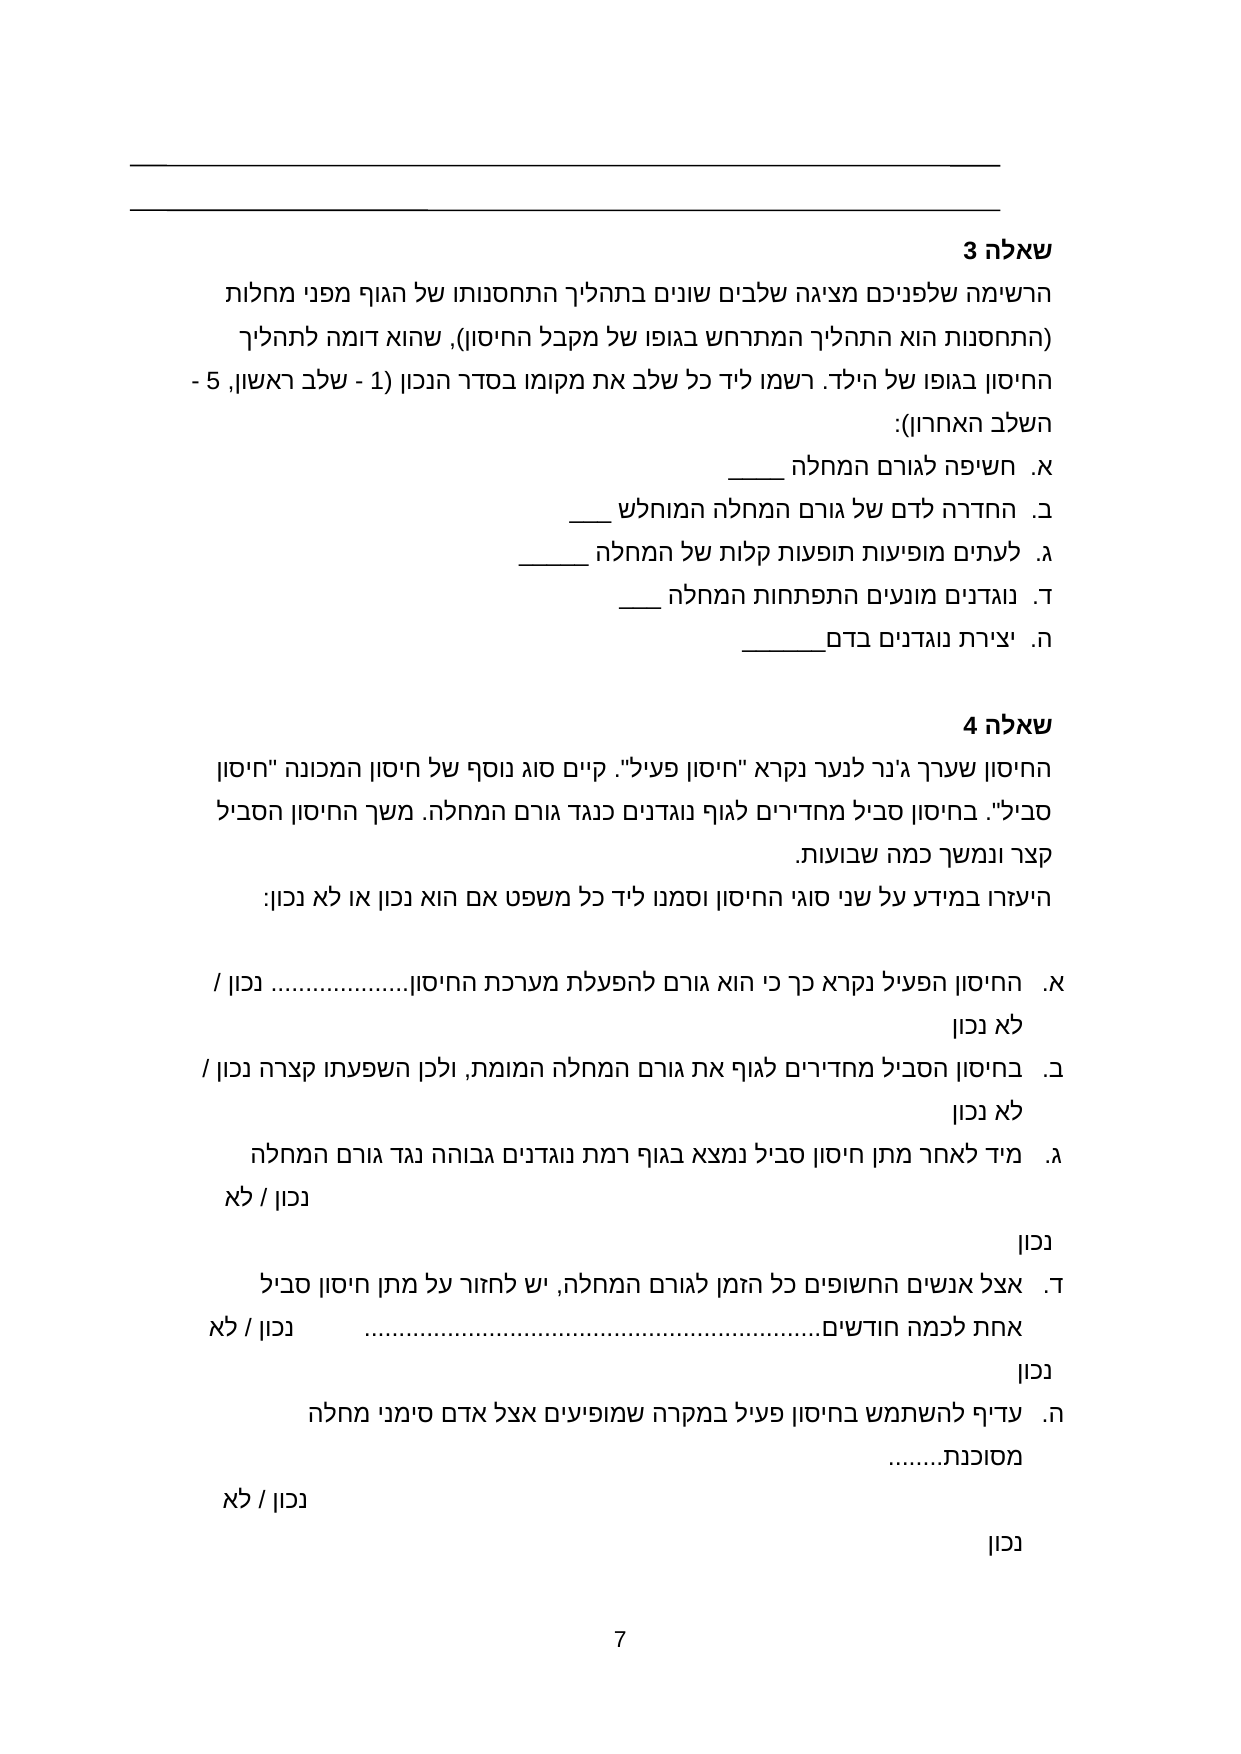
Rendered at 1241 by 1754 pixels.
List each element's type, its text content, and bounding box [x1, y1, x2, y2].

text נכון / לא נכון [187, 1183, 1053, 1255]
list עדיף להשתמש בחיסון פעיל במקרה שמופיעים אצל אדם סימני מחלה מסוכנת........ [187, 1399, 1053, 1471]
text החיסון שערך ג'נר לנער נקרא "חיסון פעיל". קיים סוג נוסף של חיסון המכונה "חיסון סביל". בחיסון סביל מחדירים לגוף נוגדנים כנגד גורם המחלה. משך החיסון הסביל קצר ונמשך כמה שבועות. [187, 754, 1053, 869]
list אצל אנשים החשופים כל הזמן לגורם המחלה, יש לחזור על מתן חיסון סביל [187, 1270, 1053, 1298]
list בחיסון הסביל מחדירים לגוף את גורם המחלה המומת, ולכן השפעתו קצרה נכון / לא נכון [187, 1054, 1053, 1126]
text ד. נוגדנים מונעים התפתחות המחלה ___ [187, 581, 1053, 610]
text נכון / לא נכון [187, 1485, 1023, 1557]
text ה. יצירת נוגדנים בדם______ [187, 624, 1053, 653]
text הרשימה שלפניכם מציגה שלבים שונים בתהליך התחסנותו של הגוף מפני מחלות (התחסנות הוא התהליך המתרחש בגופו של מקבל החיסון), שהוא דומה לתהליך החיסון בגופו של הילד. רשמו ליד כל שלב את מקומו בסדר הנכון (1 - שלב ראשון, 5 - השלב האחרון): [187, 279, 1053, 437]
text אחת לכמה חודשים.................................................................. נכון / לא נכון [187, 1313, 1053, 1385]
text היעזרו במידע על שני סוגי החיסון וסמנו ליד כל משפט אם הוא נכון או לא נכון: [187, 883, 1053, 954]
text שאלה 4 [187, 711, 1053, 739]
list מיד לאחר מתן חיסון סביל נמצא בגוף רמת נוגדנים גבוהה נגד גורם המחלה [187, 1140, 1053, 1169]
text ב. החדרה לדם של גורם המחלה המוחלש ___ [187, 495, 1053, 524]
text א. חשיפה לגורם המחלה ____ [187, 452, 1053, 481]
text ג. לעתים מופיעות תופעות קלות של המחלה _____ [187, 538, 1053, 567]
list החיסון הפעיל נקרא כך כי הוא גורם להפעלת מערכת החיסון.................... נכון / לא נכון [187, 968, 1053, 1040]
text שאלה 3 [187, 236, 1053, 265]
